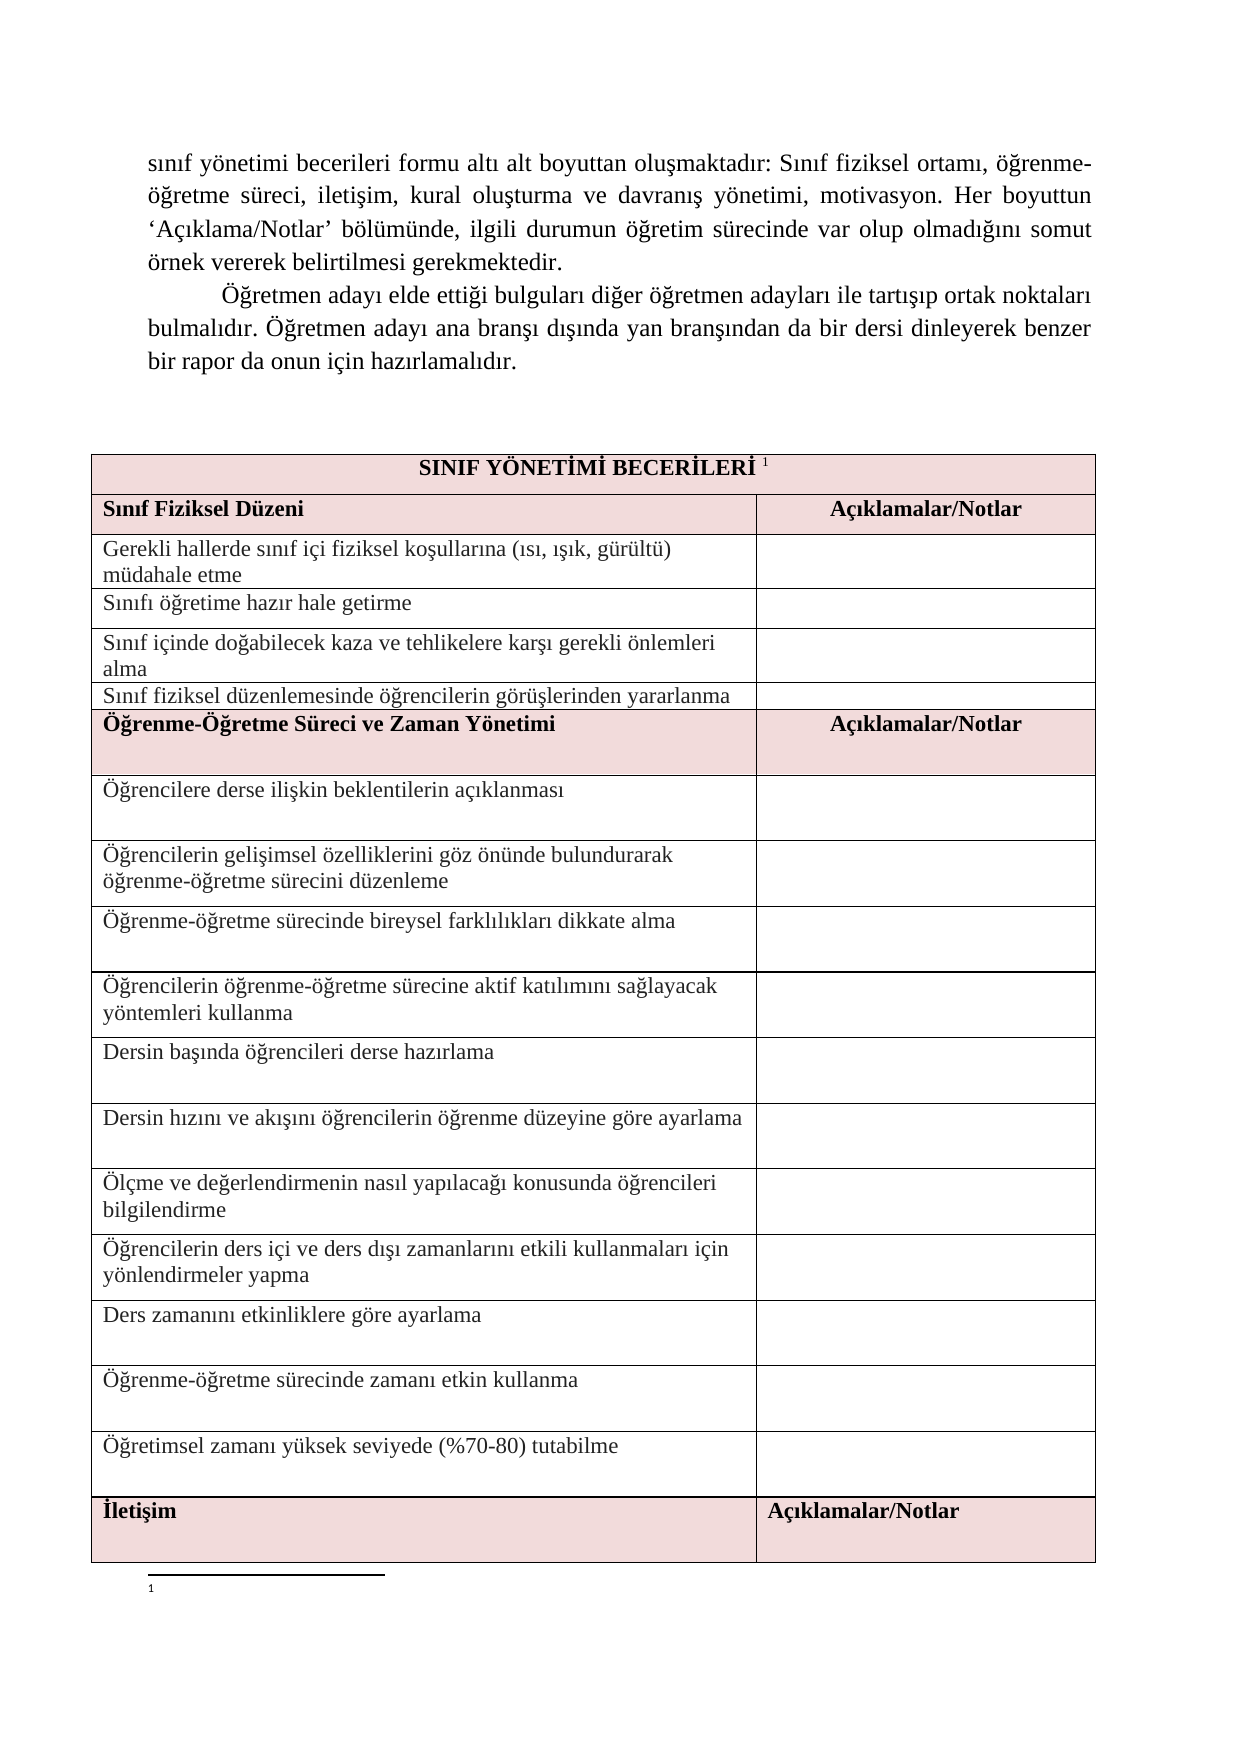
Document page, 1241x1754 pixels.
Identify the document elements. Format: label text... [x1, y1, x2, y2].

table_cell [757, 907, 1095, 971]
table_cell [757, 1301, 1095, 1365]
table_cell Dersin başında öğrencileri derse hazırlama [92, 1038, 756, 1103]
table_cell Öğrencilerin ders içi ve ders dışı zamanlarını etkili kullanmaları için yönlendirmeler yapma [92, 1235, 756, 1299]
table_cell Sınıfı öğretime hazır hale getirme [92, 589, 756, 628]
table_cell Açıklamalar/Notlar [757, 1498, 1095, 1562]
table_cell Öğrencilerin öğrenme-öğretme sürecine aktif katılımını sağlayacak yöntemleri kullanma [92, 973, 756, 1037]
table_cell Öğrencilerin gelişimsel özelliklerini göz önünde bulundurarak öğrenme-öğretme sürecini düzenleme [92, 841, 756, 906]
table_cell Sınıf Fiziksel Düzeni [92, 495, 756, 534]
table_cell [757, 629, 1095, 682]
table_cell [757, 1432, 1095, 1496]
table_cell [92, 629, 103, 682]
table_cell Öğrenme-öğretme sürecinde zamanı etkin kullanma [92, 1366, 756, 1431]
table_cell [757, 776, 1095, 840]
table_cell Ders zamanını etkinliklere göre ayarlama [92, 1301, 756, 1365]
table_cell Ölçme ve değerlendirmenin nasıl yapılacağı konusunda öğrencileri bilgilendirme [92, 1169, 756, 1234]
table_cell Öğrencilere derse ilişkin beklentilerin açıklanması [92, 776, 756, 840]
table_cell [757, 1169, 1095, 1234]
text Öğretmen adayı elde ettiği bulguları diğer öğretmen adayları ile tartışıp ortak noktaları bulmalıdır. Öğretmen adayı ana branşı dışında yan branşından da bir dersi dinleyerek benzer bir rapor da onun için hazırlamalıdır. [148, 280, 1093, 374]
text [148, 148, 1093, 275]
table_cell [757, 841, 1095, 906]
table_cell Öğretimsel zamanı yüksek seviyede (%70-80) tutabilme [92, 1432, 756, 1496]
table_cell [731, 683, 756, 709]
table_cell Öğrenme-Öğretme Süreci ve Zaman Yönetimi [92, 710, 756, 774]
table_cell [757, 589, 1095, 628]
table_cell [757, 1235, 1095, 1299]
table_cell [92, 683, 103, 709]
table_cell Dersin hızını ve akışını öğrencilerin öğrenme düzeyine göre ayarlama [92, 1104, 756, 1168]
table_cell Açıklamalar/Notlar [757, 495, 1095, 534]
table_cell [757, 1104, 1095, 1168]
table_cell Gerekli hallerde sınıf içi fiziksel koşullarına (ısı, ışık, gürültü) müdahale etme [242, 535, 756, 588]
table_cell [757, 1038, 1095, 1103]
table_cell Öğrenme-öğretme sürecinde bireysel farklılıkları dikkate alma [92, 907, 756, 971]
table_cell Açıklamalar/Notlar [757, 710, 1095, 774]
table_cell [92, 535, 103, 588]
table_cell İletişim [92, 1498, 756, 1562]
table_cell [757, 535, 1095, 588]
table_cell [757, 683, 1095, 709]
table_cell Sınıf içinde doğabilecek kaza ve tehlikelere karşı gerekli önlemleri alma [147, 629, 756, 682]
table_cell [757, 973, 1095, 1037]
table_header SINIF YÖNETİMİ BECERİLERİ [92, 455, 1095, 494]
table_cell [757, 1366, 1095, 1431]
